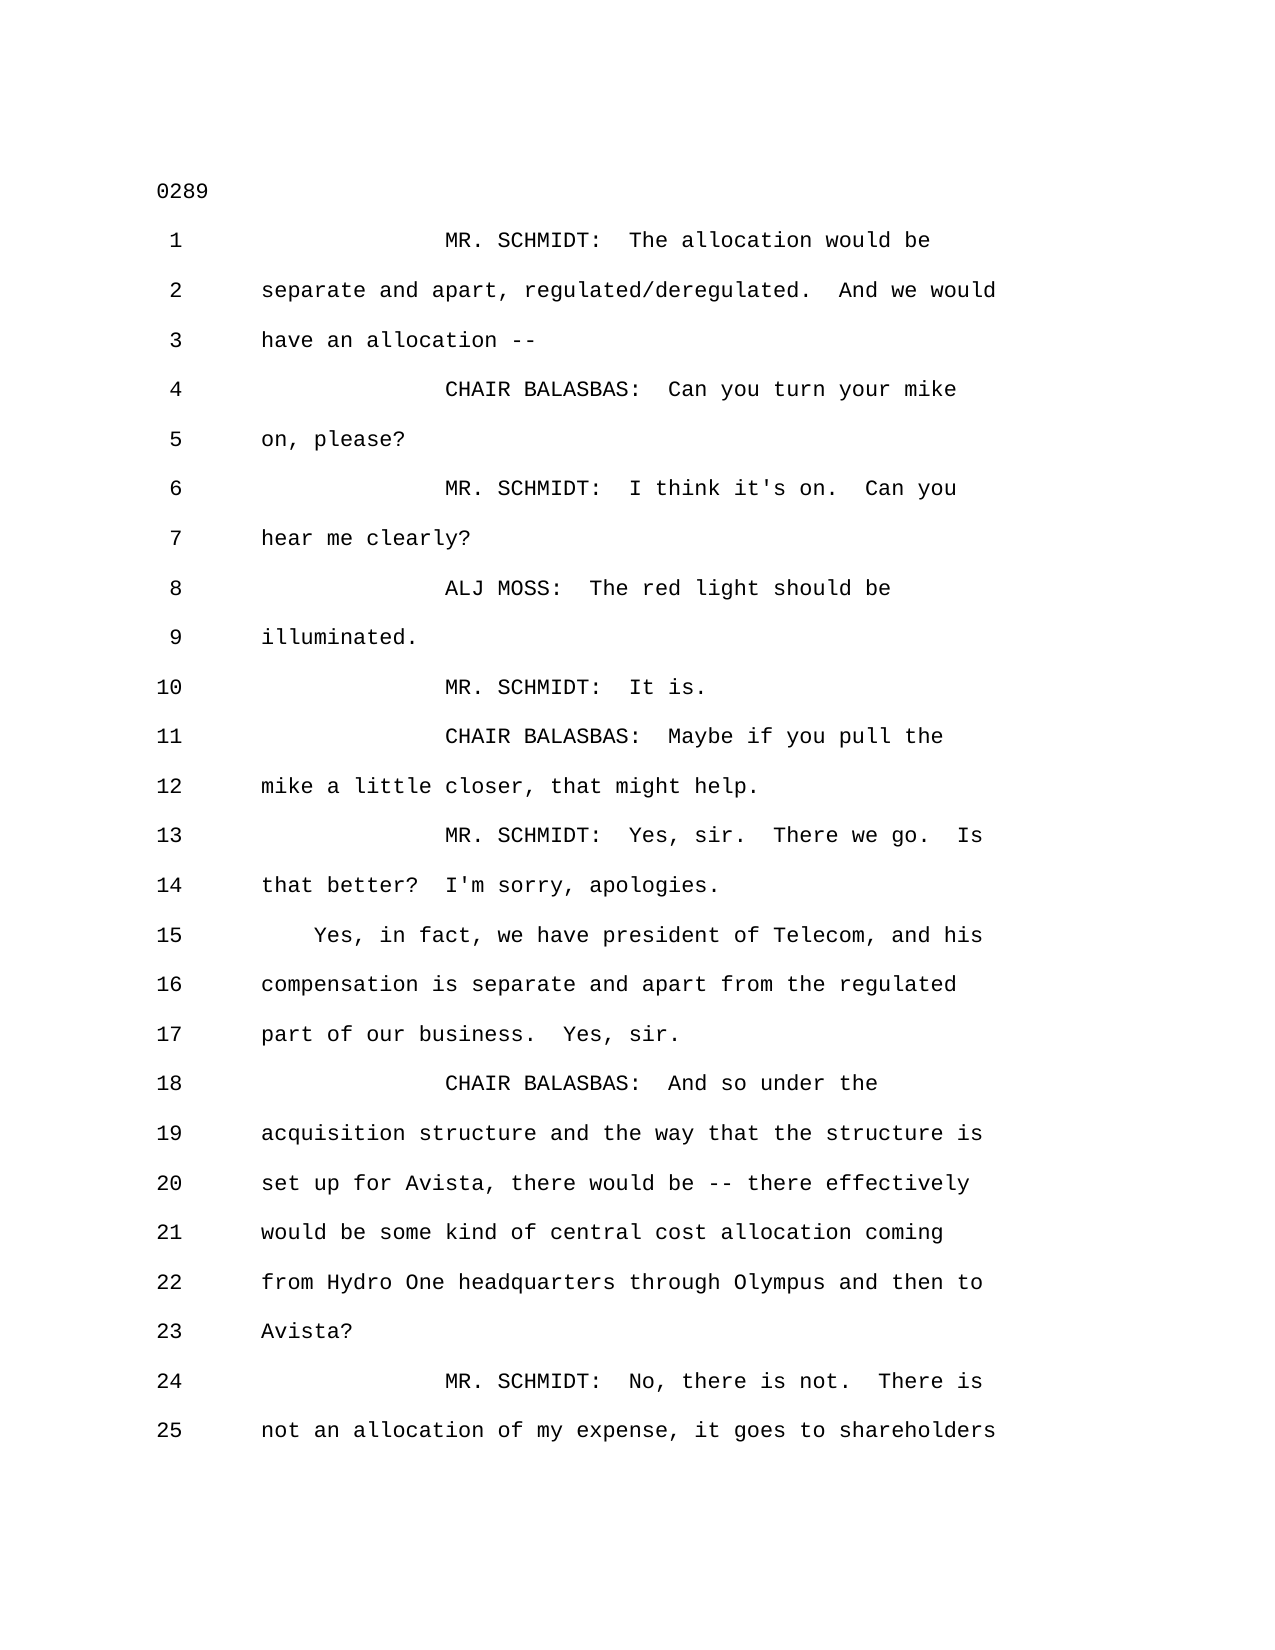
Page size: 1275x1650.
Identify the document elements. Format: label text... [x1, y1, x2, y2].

text 5 on, please? [156, 428, 1119, 453]
text 15 Yes, in fact, we have president of Telecom, and his [156, 924, 1119, 948]
text 20 set up for Avista, there would be -- there effectively [156, 1172, 1119, 1196]
text 25 not an allocation of my expense, it goes to shareholders [156, 1419, 1119, 1444]
text 23 Avista? [156, 1320, 1119, 1345]
text 4 CHAIR BALASBAS: Can you turn your mike [156, 378, 1119, 403]
text 6 MR. SCHMIDT: I think it's on. Can you [156, 477, 1119, 502]
text 1 MR. SCHMIDT: The allocation would be [156, 229, 1119, 254]
text 7 hear me clearly? [156, 527, 1119, 552]
text 21 would be some kind of central cost allocation coming [156, 1221, 1119, 1246]
text 2 separate and apart, regulated/deregulated. And we would [156, 279, 1119, 304]
text 11 CHAIR BALASBAS: Maybe if you pull the [156, 725, 1119, 750]
text 3 have an allocation -- [156, 329, 1119, 353]
text 0289 [156, 180, 1119, 205]
text 24 MR. SCHMIDT: No, there is not. There is [156, 1370, 1119, 1395]
text 22 from Hydro One headquarters through Olympus and then to [156, 1271, 1119, 1296]
text 16 compensation is separate and apart from the regulated [156, 973, 1119, 998]
text 13 MR. SCHMIDT: Yes, sir. There we go. Is [156, 824, 1119, 849]
text 12 mike a little closer, that might help. [156, 775, 1119, 800]
text 19 acquisition structure and the way that the structure is [156, 1122, 1119, 1147]
text 10 MR. SCHMIDT: It is. [156, 676, 1119, 701]
text 8 ALJ MOSS: The red light should be [156, 577, 1119, 601]
text 9 illuminated. [156, 626, 1119, 651]
text 18 CHAIR BALASBAS: And so under the [156, 1072, 1119, 1097]
text 14 that better? I'm sorry, apologies. [156, 874, 1119, 899]
text 17 part of our business. Yes, sir. [156, 1023, 1119, 1048]
